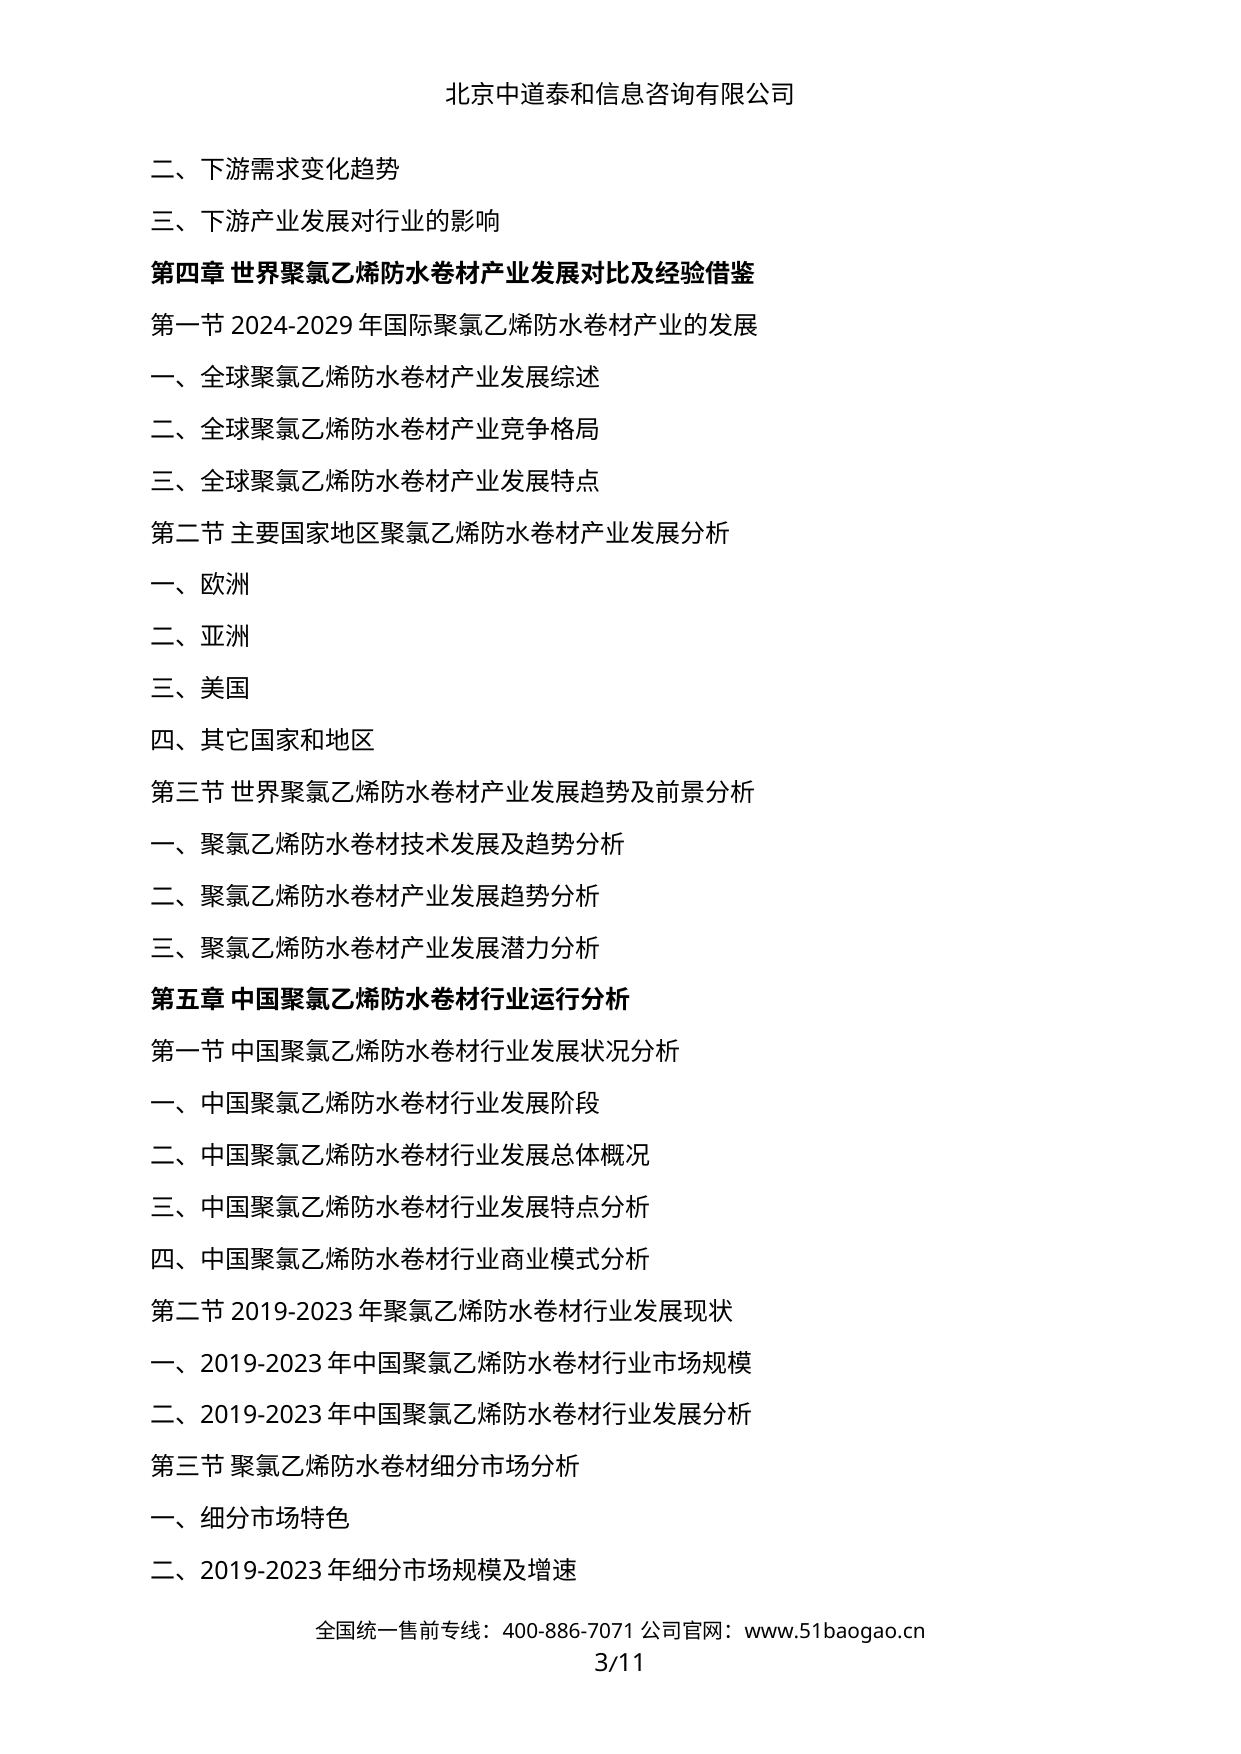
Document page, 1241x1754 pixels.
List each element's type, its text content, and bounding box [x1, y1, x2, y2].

text 第三节 聚氯乙烯防水卷材细分市场分析 [150, 1447, 1090, 1483]
text 三、全球聚氯乙烯防水卷材产业发展特点 [150, 461, 1090, 497]
text 第二节 主要国家地区聚氯乙烯防水卷材产业发展分析 [150, 513, 1090, 549]
text 四、中国聚氯乙烯防水卷材行业商业模式分析 [150, 1239, 1090, 1276]
text 第二节 2019-2023年聚氯乙烯防水卷材行业发展现状 [150, 1291, 1090, 1327]
text 一、中国聚氯乙烯防水卷材行业发展阶段 [150, 1084, 1090, 1120]
text 一、欧洲 [150, 565, 1090, 601]
text 二、亚洲 [150, 617, 1090, 653]
text 一、细分市场特色 [150, 1499, 1090, 1535]
text 第一节 中国聚氯乙烯防水卷材行业发展状况分析 [150, 1032, 1090, 1068]
text 二、2019-2023年细分市场规模及增速 [150, 1551, 1090, 1587]
text 第三节 世界聚氯乙烯防水卷材产业发展趋势及前景分析 [150, 772, 1090, 809]
text 三、中国聚氯乙烯防水卷材行业发展特点分析 [150, 1187, 1090, 1224]
text 二、2019-2023年中国聚氯乙烯防水卷材行业发展分析 [150, 1395, 1090, 1431]
text 三、聚氯乙烯防水卷材产业发展潜力分析 [150, 928, 1090, 964]
text 二、中国聚氯乙烯防水卷材行业发展总体概况 [150, 1136, 1090, 1172]
text 一、全球聚氯乙烯防水卷材产业发展综述 [150, 357, 1090, 394]
text 一、2019-2023年中国聚氯乙烯防水卷材行业市场规模 [150, 1343, 1090, 1379]
text 三、美国 [150, 669, 1090, 705]
text 二、全球聚氯乙烯防水卷材产业竞争格局 [150, 409, 1090, 446]
text 二、下游需求变化趋势 [150, 150, 1090, 186]
text 二、聚氯乙烯防水卷材产业发展趋势分析 [150, 876, 1090, 912]
text 三、下游产业发展对行业的影响 [150, 202, 1090, 238]
text 一、聚氯乙烯防水卷材技术发展及趋势分析 [150, 824, 1090, 861]
text 第一节 2024-2029年国际聚氯乙烯防水卷材产业的发展 [150, 306, 1090, 342]
text 第五章 中国聚氯乙烯防水卷材行业运行分析 [150, 980, 1090, 1016]
text 四、其它国家和地区 [150, 721, 1090, 757]
text 第四章 世界聚氯乙烯防水卷材产业发展对比及经验借鉴 [150, 254, 1090, 290]
